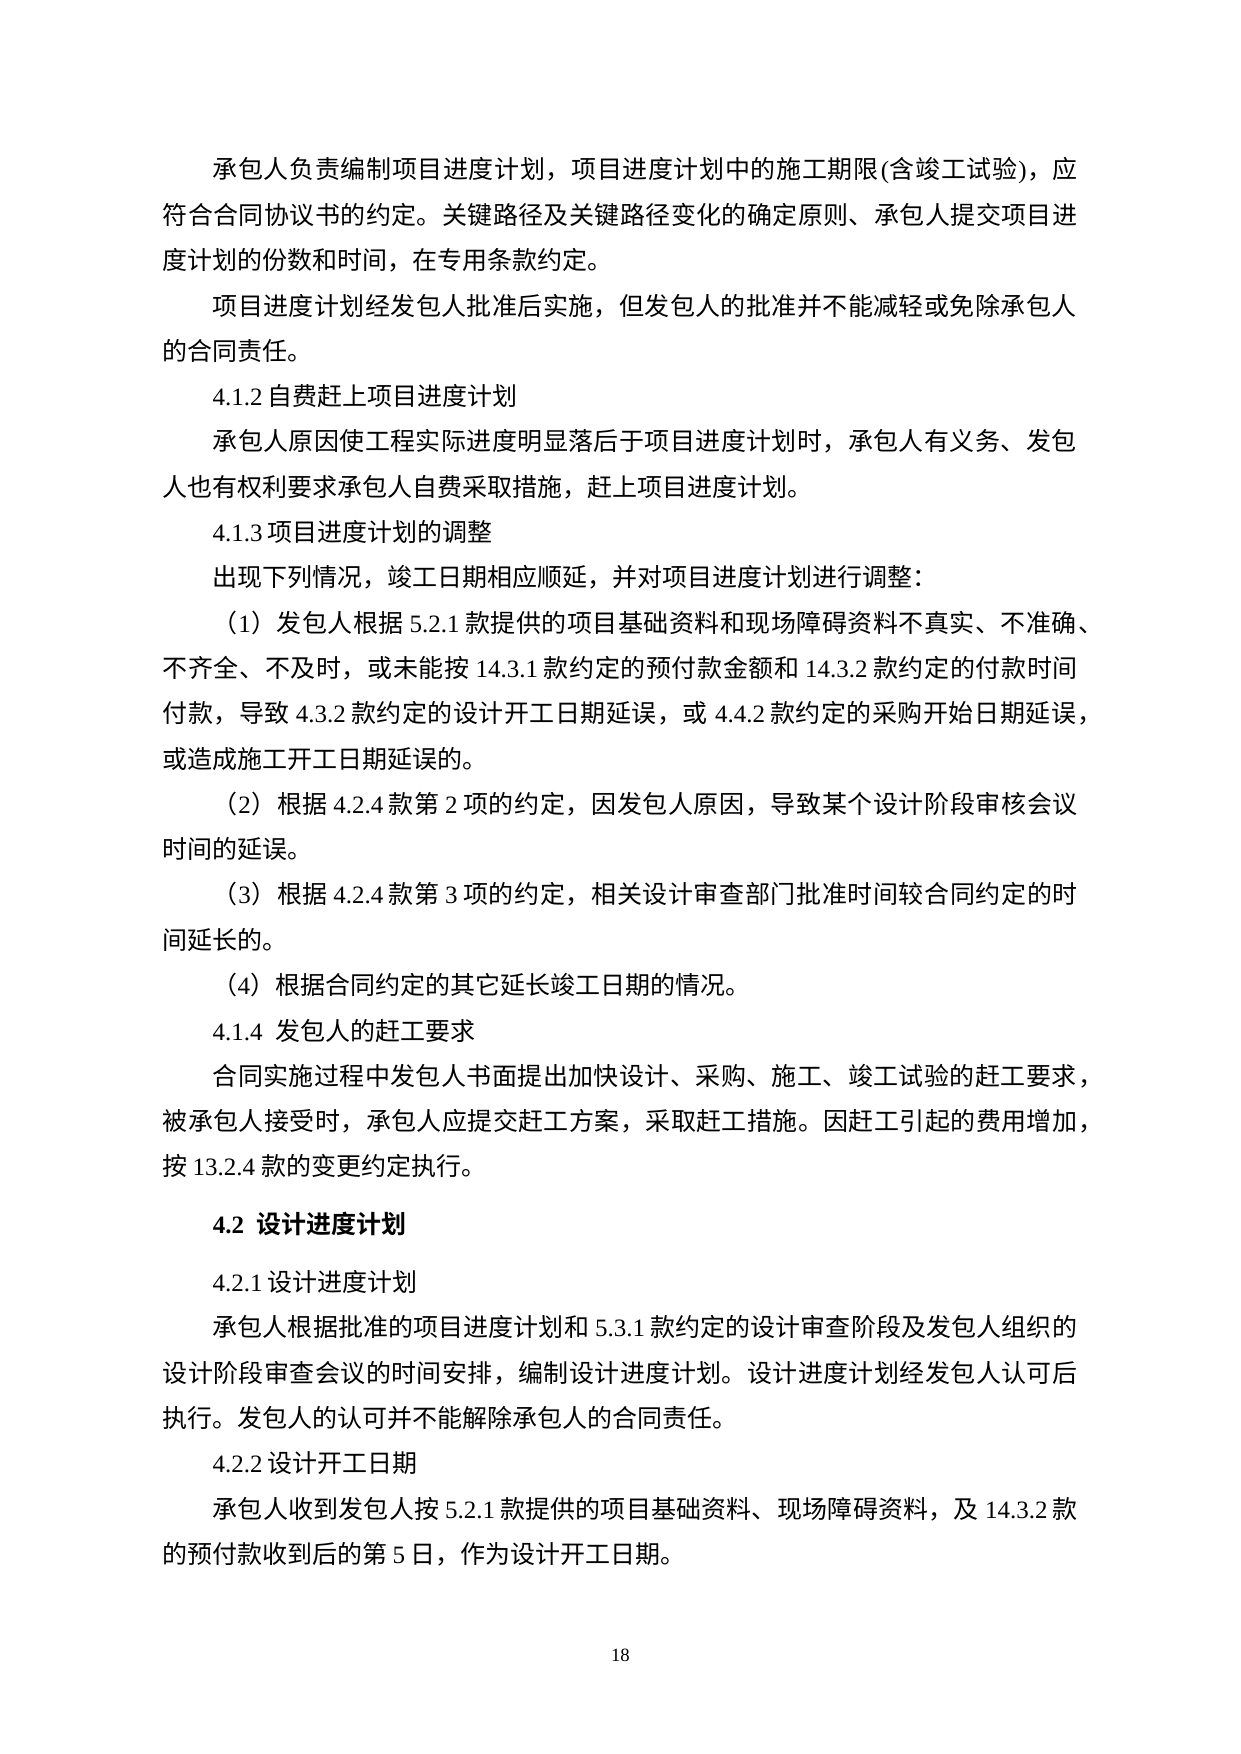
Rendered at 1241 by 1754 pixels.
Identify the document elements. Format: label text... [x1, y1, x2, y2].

text （3）根据4.2.4款第3项的约定，相关设计审查部门批准时间较合同约定的时间延长的。 [162, 875, 1078, 957]
text 承包人原因使工程实际进度明显落后于项目进度计划时，承包人有义务、发包人也有权利要求承包人自费采取措施，赶上项目进度计划。 [162, 422, 1078, 503]
text 承包人根据批准的项目进度计划和5.3.1款约定的设计审查阶段及发包人组织的设计阶段审查会议的时间安排，编制设计进度计划。设计进度计划经发包人认可后执行。发包人的认可并不能解除承包人的合同责任。 [162, 1308, 1078, 1435]
text 4.2 设计进度计划 [162, 1205, 1078, 1241]
text 承包人负责编制项目进度计划，项目进度计划中的施工期限(含竣工试验)，应符合合同协议书的约定。关键路径及关键路径变化的确定原则、承包人提交项目进度计划的份数和时间，在专用条款约定。 [162, 150, 1078, 277]
text 4.2.1设计进度计划 [162, 1262, 1078, 1299]
text 出现下列情况，竣工日期相应顺延，并对项目进度计划进行调整： [162, 558, 1078, 594]
text （4）根据合同约定的其它延长竣工日期的情况。 [162, 966, 1078, 1002]
text 4.1.2自费赶上项目进度计划 [162, 377, 1078, 413]
text （2）根据4.2.4款第2项的约定，因发包人原因，导致某个设计阶段审核会议时间的延误。 [162, 784, 1078, 866]
text 4.2.2设计开工日期 [162, 1444, 1078, 1480]
text 项目进度计划经发包人批准后实施，但发包人的批准并不能减轻或免除承包人的合同责任。 [162, 286, 1078, 367]
text 承包人收到发包人按5.2.1款提供的项目基础资料、现场障碍资料，及14.3.2款的预付款收到后的第5日，作为设计开工日期。 [162, 1489, 1078, 1571]
text 4.1.3项目进度计划的调整 [162, 512, 1078, 549]
text （1）发包人根据5.2.1款提供的项目基础资料和现场障碍资料不真实、不准确、不齐全、不及时，或未能按14.3.1款约定的预付款金额和14.3.2款约定的付款时间付款，导致4.3.2款约定的设计开工日期延误，或4.4.2款约定的采购开始日期延误，或造成施工开工日期延误的。 [162, 603, 1078, 775]
text 4.1.4 发包人的赶工要求 [162, 1011, 1078, 1047]
text 合同实施过程中发包人书面提出加快设计、采购、施工、竣工试验的赶工要求，被承包人接受时，承包人应提交赶工方案，采取赶工措施。因赶工引起的费用增加，按13.2.4 款的变更约定执行。 [162, 1056, 1078, 1183]
